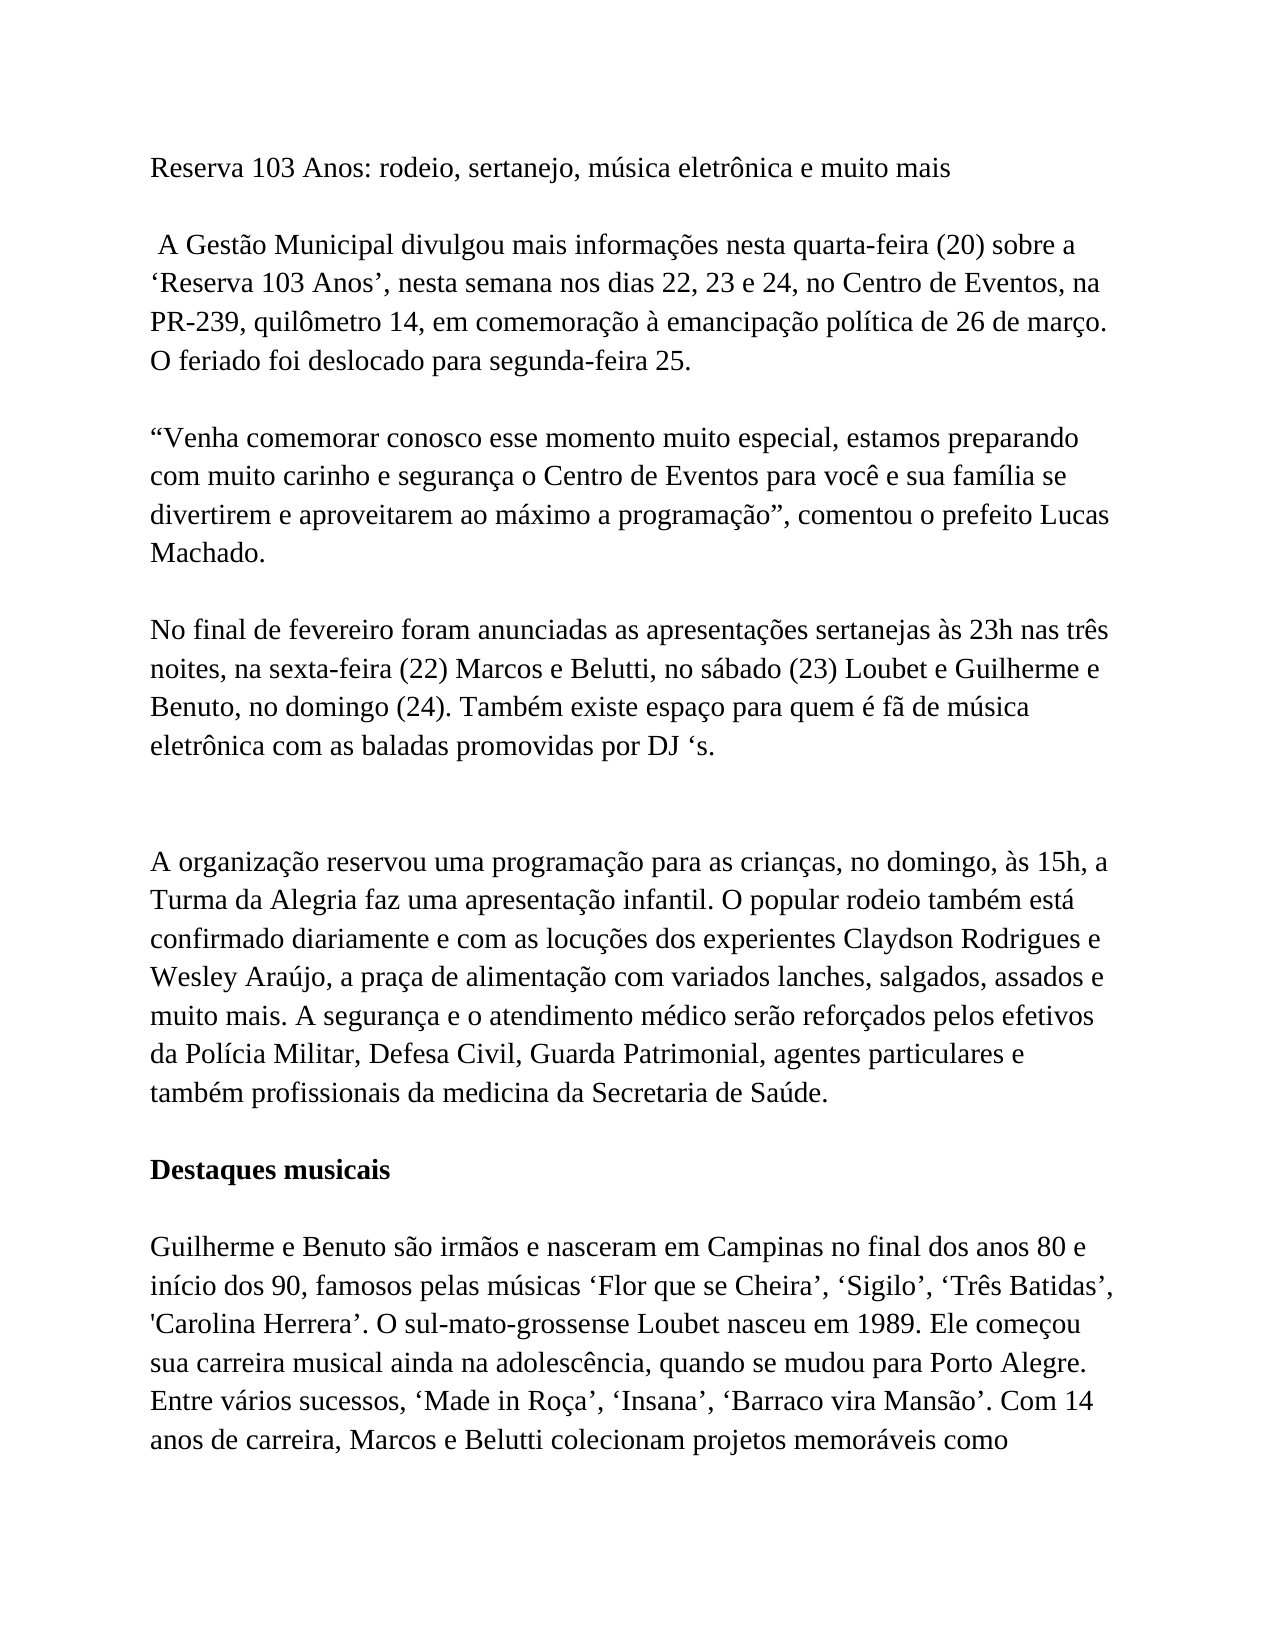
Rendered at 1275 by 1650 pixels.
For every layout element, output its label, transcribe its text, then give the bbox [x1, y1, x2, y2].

text A organização reservou uma programação para as crianças, no domingo, às 15h, a Turma da Alegria faz uma apresentação infantil. O popular rodeio também está confirmado diariamente e com as locuções dos experientes Claydson Rodrigues e Wesley Araújo, a praça de alimentação com variados lanches, salgados, assados e muito mais. A segurança e o atendimento médico serão reforçados pelos efetivos da Polícia Militar, Defesa Civil, Guarda Patrimonial, agentes particulares e também profissionais da medicina da Secretaria de Saúde. [150, 844, 1125, 1108]
text “Venha comemorar conosco esse momento muito especial, estamos preparando com muito carinho e segurança o Centro de Eventos para você e sua família se divertirem e aproveitarem ao máximo a programação”, comentou o prefeito Lucas Machado. [150, 420, 1125, 569]
text A Gestão Municipal divulgou mais informações nesta quarta-feira (20) sobre a ‘Reserva 103 Anos’, nesta semana nos dias 22, 23 e 24, no Centro de Eventos, na PR-239, quilômetro 14, em comemoração à emancipação política de 26 de março. O feriado foi deslocado para segunda-feira 25. [150, 227, 1125, 376]
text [150, 1229, 1125, 1455]
text Destaques musicais [150, 1152, 1125, 1186]
text Reserva 103 Anos: rodeio, sertanejo, música eletrônica e muito mais [150, 150, 1125, 183]
text No final de fevereiro foram anunciadas as apresentações sertanejas às 23h nas três noites, na sexta-feira (22) Marcos e Belutti, no sábado (23) Loubet e Guilherme e Benuto, no domingo (24). Também existe espaço para quem é fã de música eletrônica com as baladas promovidas por DJ ‘s. [150, 612, 1125, 762]
